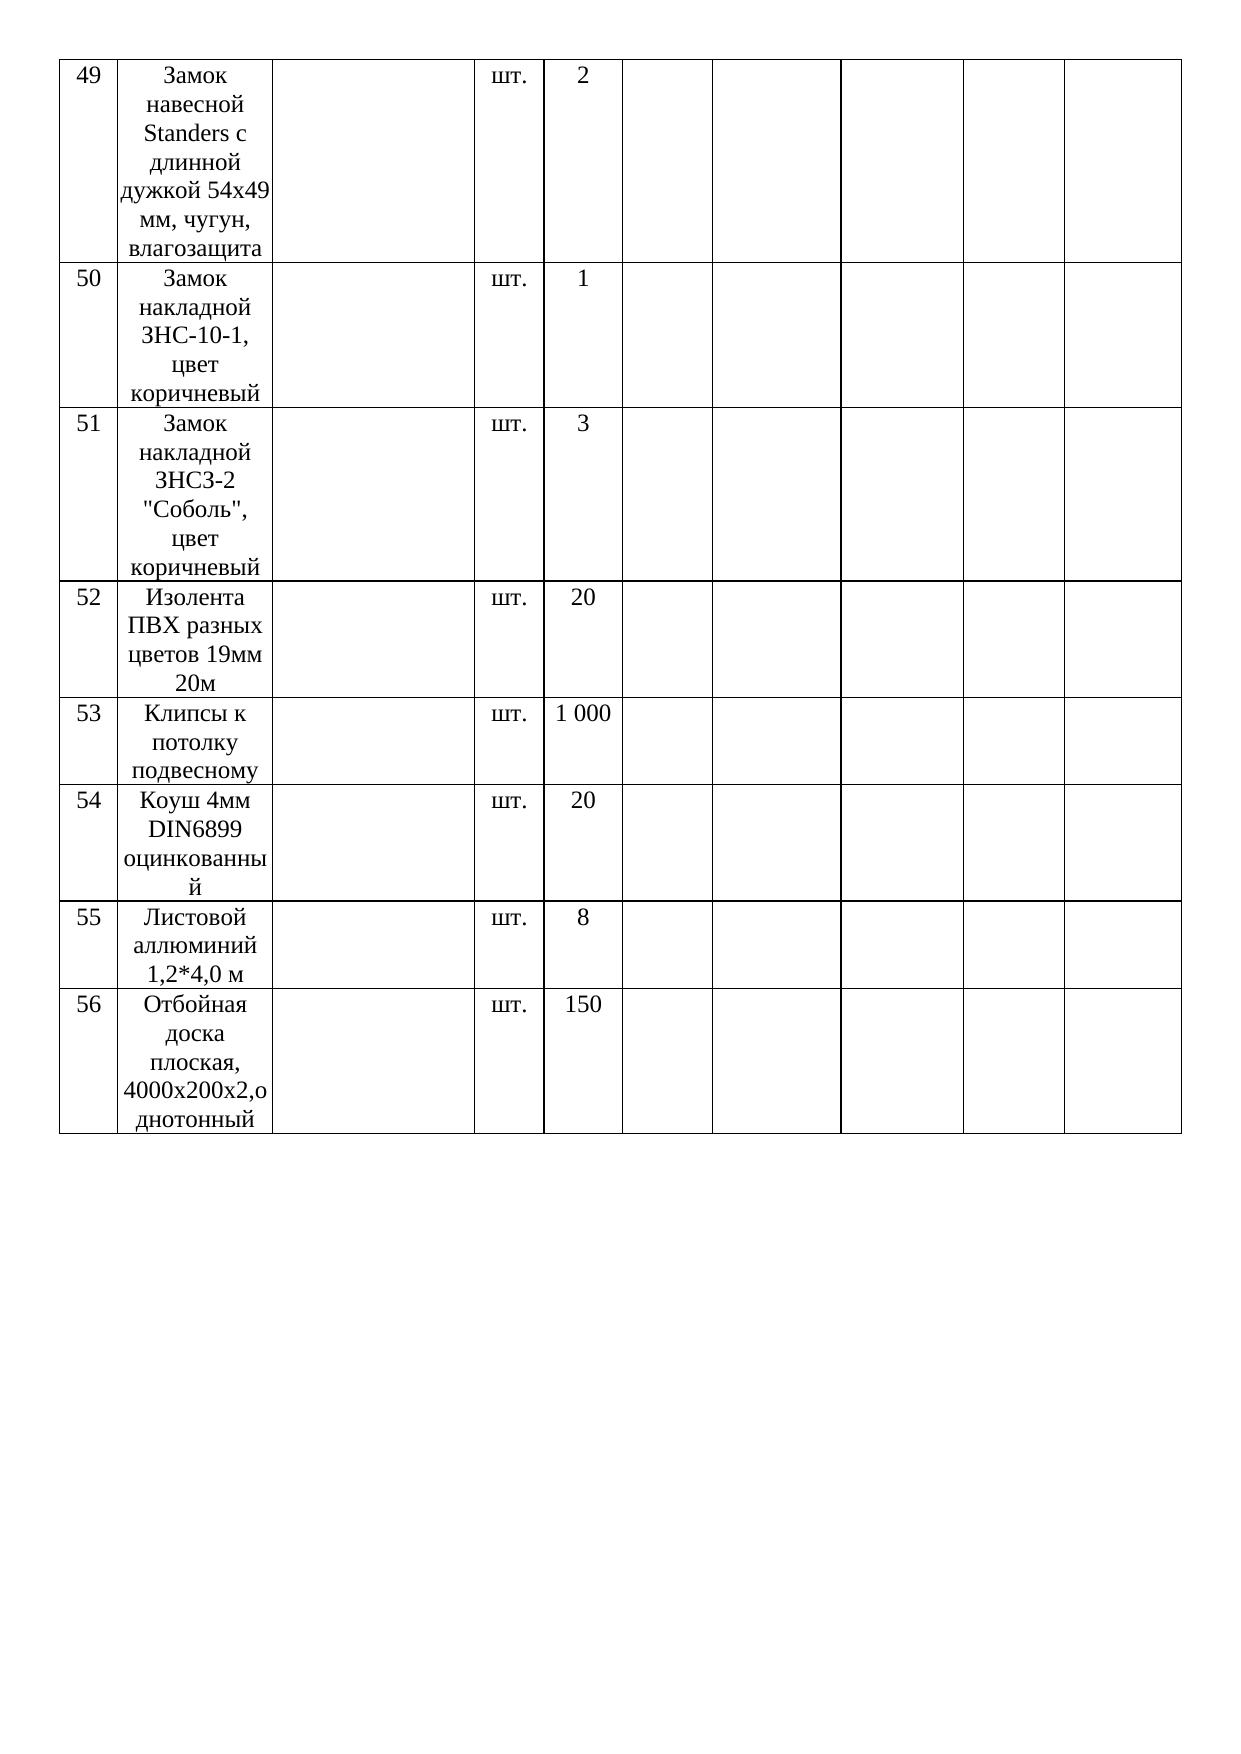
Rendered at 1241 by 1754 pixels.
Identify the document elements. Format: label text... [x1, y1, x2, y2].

table_cell 1 000 [545, 698, 622, 784]
table_cell Замок навесной Standers с длинной дужкой 54x49 мм, чугун, влагозащита [118, 60, 272, 262]
table_cell [623, 989, 712, 1133]
table_cell шт. [475, 785, 543, 900]
table_cell Изолента ПВХ разных цветов 19мм 20м [118, 582, 272, 697]
table_cell [623, 408, 712, 580]
table_cell [713, 263, 840, 407]
table_cell [842, 263, 963, 407]
table_cell [713, 408, 840, 580]
table_cell [623, 902, 712, 988]
table_cell 150 [545, 989, 622, 1133]
table_cell Листовой аллюминий 1,2*4,0 м [118, 902, 272, 988]
table_cell Замок накладной ЗНСЗ-2 "Соболь", цвет коричневый [118, 408, 272, 580]
table_cell [1065, 698, 1181, 784]
table_cell [1065, 785, 1181, 900]
table_cell [964, 785, 1064, 900]
table_cell 54 [60, 785, 117, 900]
table_cell [273, 698, 474, 784]
table_cell [1065, 60, 1181, 262]
table_cell Клипсы к потолку подвесному [118, 698, 272, 784]
table_cell [964, 582, 1064, 697]
table_cell Отбойная доска плоская, 4000х200х2,однотонный [118, 989, 272, 1133]
table_cell [842, 408, 963, 580]
table_cell [842, 582, 963, 697]
table_cell [273, 785, 474, 900]
table_cell [273, 902, 474, 988]
table_cell [623, 582, 712, 697]
table_cell 1 [545, 263, 622, 407]
table_cell [842, 60, 963, 262]
table_cell 52 [60, 582, 117, 697]
table_cell Коуш 4мм DIN6899 оцинкованный [118, 785, 272, 900]
table_cell [1065, 408, 1181, 580]
table_cell шт. [475, 408, 543, 580]
table_cell [713, 582, 840, 697]
table_cell 55 [60, 902, 117, 988]
table_cell [964, 408, 1064, 580]
table_cell [623, 60, 712, 262]
table_cell [964, 263, 1064, 407]
table_cell [964, 60, 1064, 262]
table_cell 50 [60, 263, 117, 407]
table_cell [713, 989, 840, 1133]
table_cell [623, 698, 712, 784]
table_cell [1065, 582, 1181, 697]
table_cell 8 [545, 902, 622, 988]
table_cell [623, 263, 712, 407]
table_cell [713, 785, 840, 900]
table_cell [842, 698, 963, 784]
table_cell шт. [475, 60, 543, 262]
table_cell шт. [475, 263, 543, 407]
table_cell [842, 785, 963, 900]
table_cell [273, 60, 474, 262]
table_cell [273, 989, 474, 1133]
table_cell шт. [475, 698, 543, 784]
table_cell [273, 582, 474, 697]
table_cell 3 [545, 408, 622, 580]
table_cell [1065, 263, 1181, 407]
table_cell 20 [545, 785, 622, 900]
table_cell [273, 263, 474, 407]
table_cell шт. [475, 902, 543, 988]
table_cell 49 [60, 60, 117, 262]
table_cell [964, 989, 1064, 1133]
table_cell [1065, 989, 1181, 1133]
table_cell 53 [60, 698, 117, 784]
table_cell [623, 785, 712, 900]
table_cell Замок накладной ЗНС-10-1, цвет коричневый [118, 263, 272, 407]
table_cell [842, 902, 963, 988]
table_cell 56 [60, 989, 117, 1133]
table_cell 20 [545, 582, 622, 697]
table_cell 2 [545, 60, 622, 262]
table_cell 51 [60, 408, 117, 580]
table_cell [842, 989, 963, 1133]
table_cell [713, 60, 840, 262]
table_cell [1065, 902, 1181, 988]
table_cell [713, 698, 840, 784]
table_cell [964, 902, 1064, 988]
table_cell шт. [475, 989, 543, 1133]
table_cell [964, 698, 1064, 784]
table_cell шт. [475, 582, 543, 697]
table_cell [273, 408, 474, 580]
table_cell [713, 902, 840, 988]
